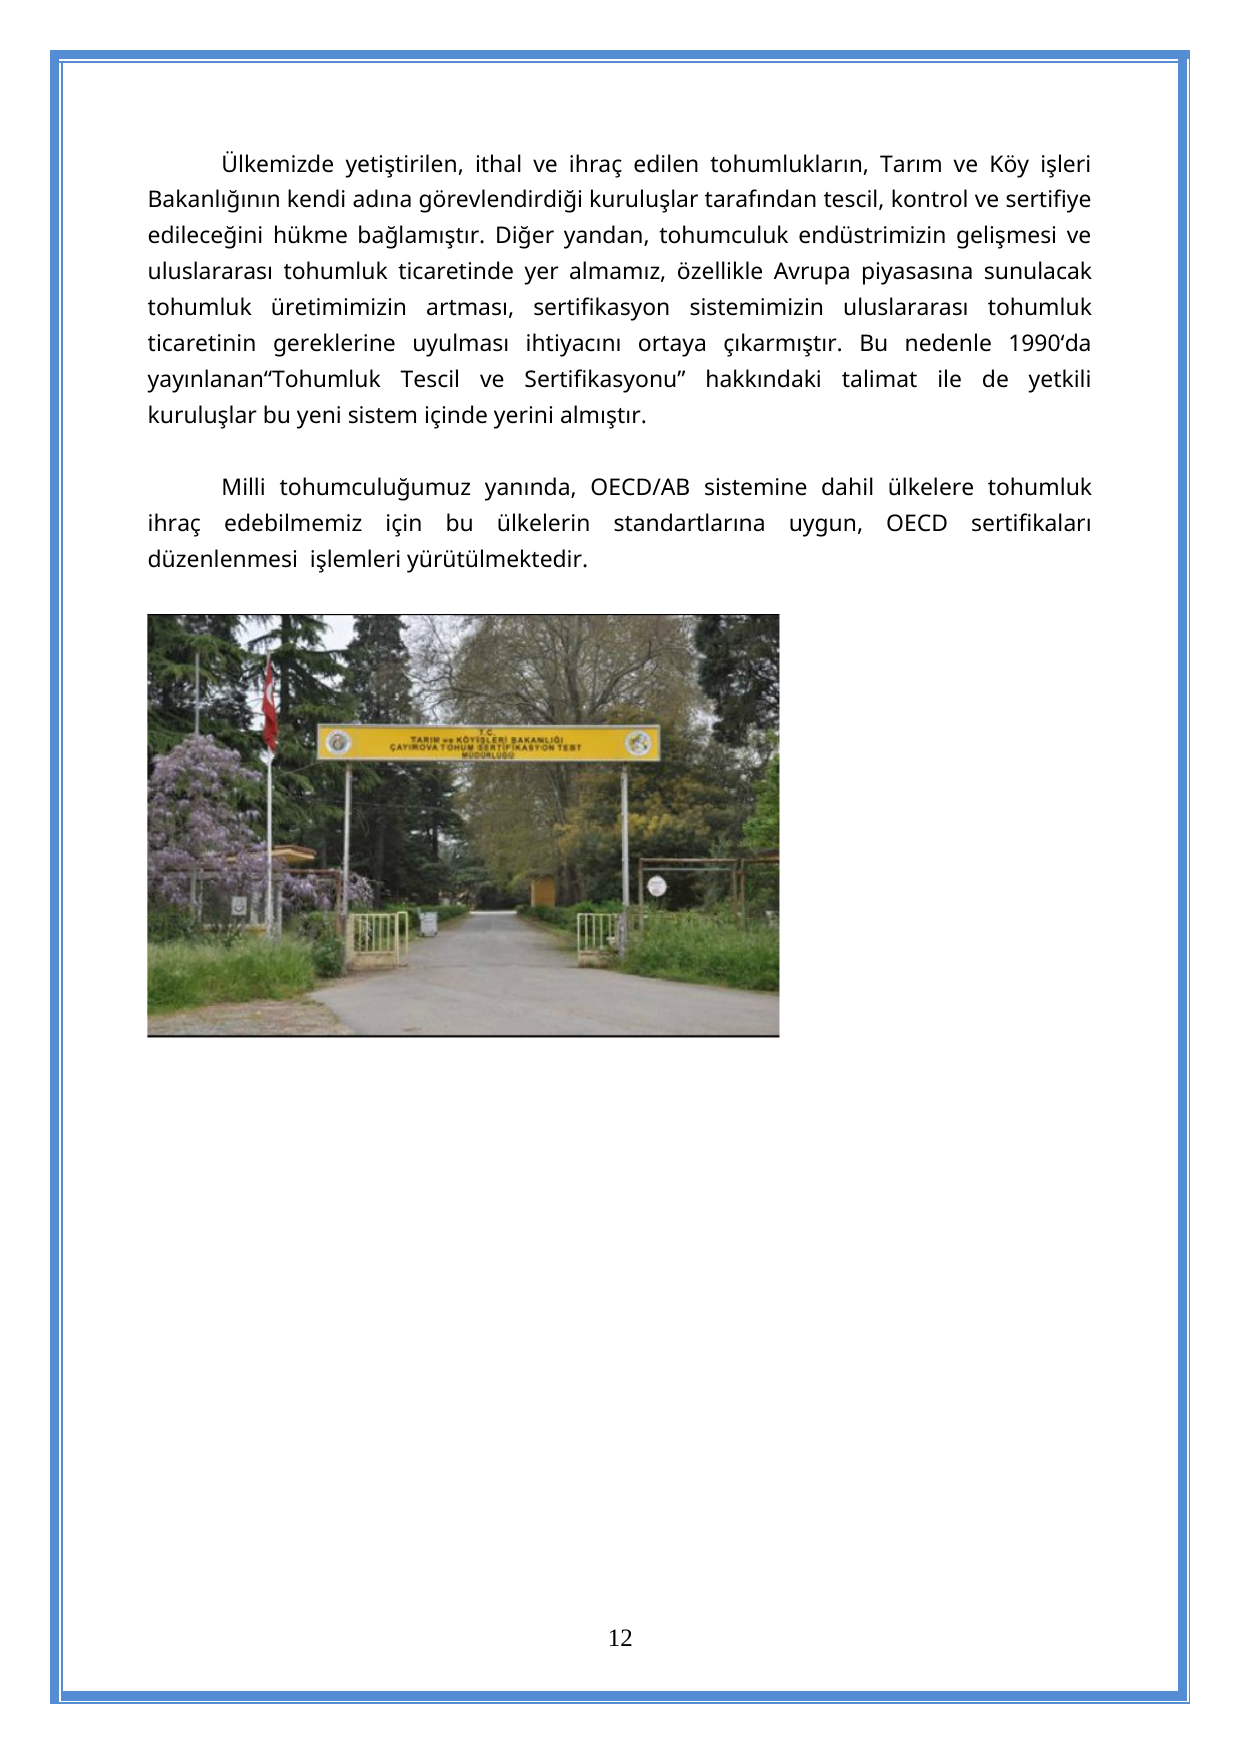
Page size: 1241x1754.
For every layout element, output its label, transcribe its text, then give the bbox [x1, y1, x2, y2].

text Milli tohumculuğumuz yanında, OECD/AB sistemine dahil ülkelere tohumluk ihraç edebilmemiz için bu ülkelerin standartlarına uygun, OECD sertifikaları düzenlenmesi işlemleri yürütülmektedir. [147, 471, 1093, 574]
text Ülkemizde yetiştirilen, ithal ve ihraç edilen tohumlukların, Tarım ve Köy işleri Bakanlığının kendi adına görevlendirdiği kuruluşlar tarafından tescil, kontrol ve sertifiye edileceğini hükme bağlamıştır. Diğer yandan, tohumculuk endüstrimizin gelişmesi ve uluslararası tohumluk ticaretinde yer almamız, özellikle Avrupa piyasasına sunulacak tohumluk üretimimizin artması, sertifikasyon sistemimizin uluslararası tohumluk ticaretinin gereklerine uyulması ihtiyacını ortaya çıkarmıştır. Bu nedenle 1990‘da yayınlanan“Tohumluk Tescil ve Sertifikasyonu” hakkındaki talimat ile de yetkili kuruluşlar bu yeni sistem içinde yerini almıştır. [147, 147, 1093, 430]
picture [147, 614, 782, 1040]
